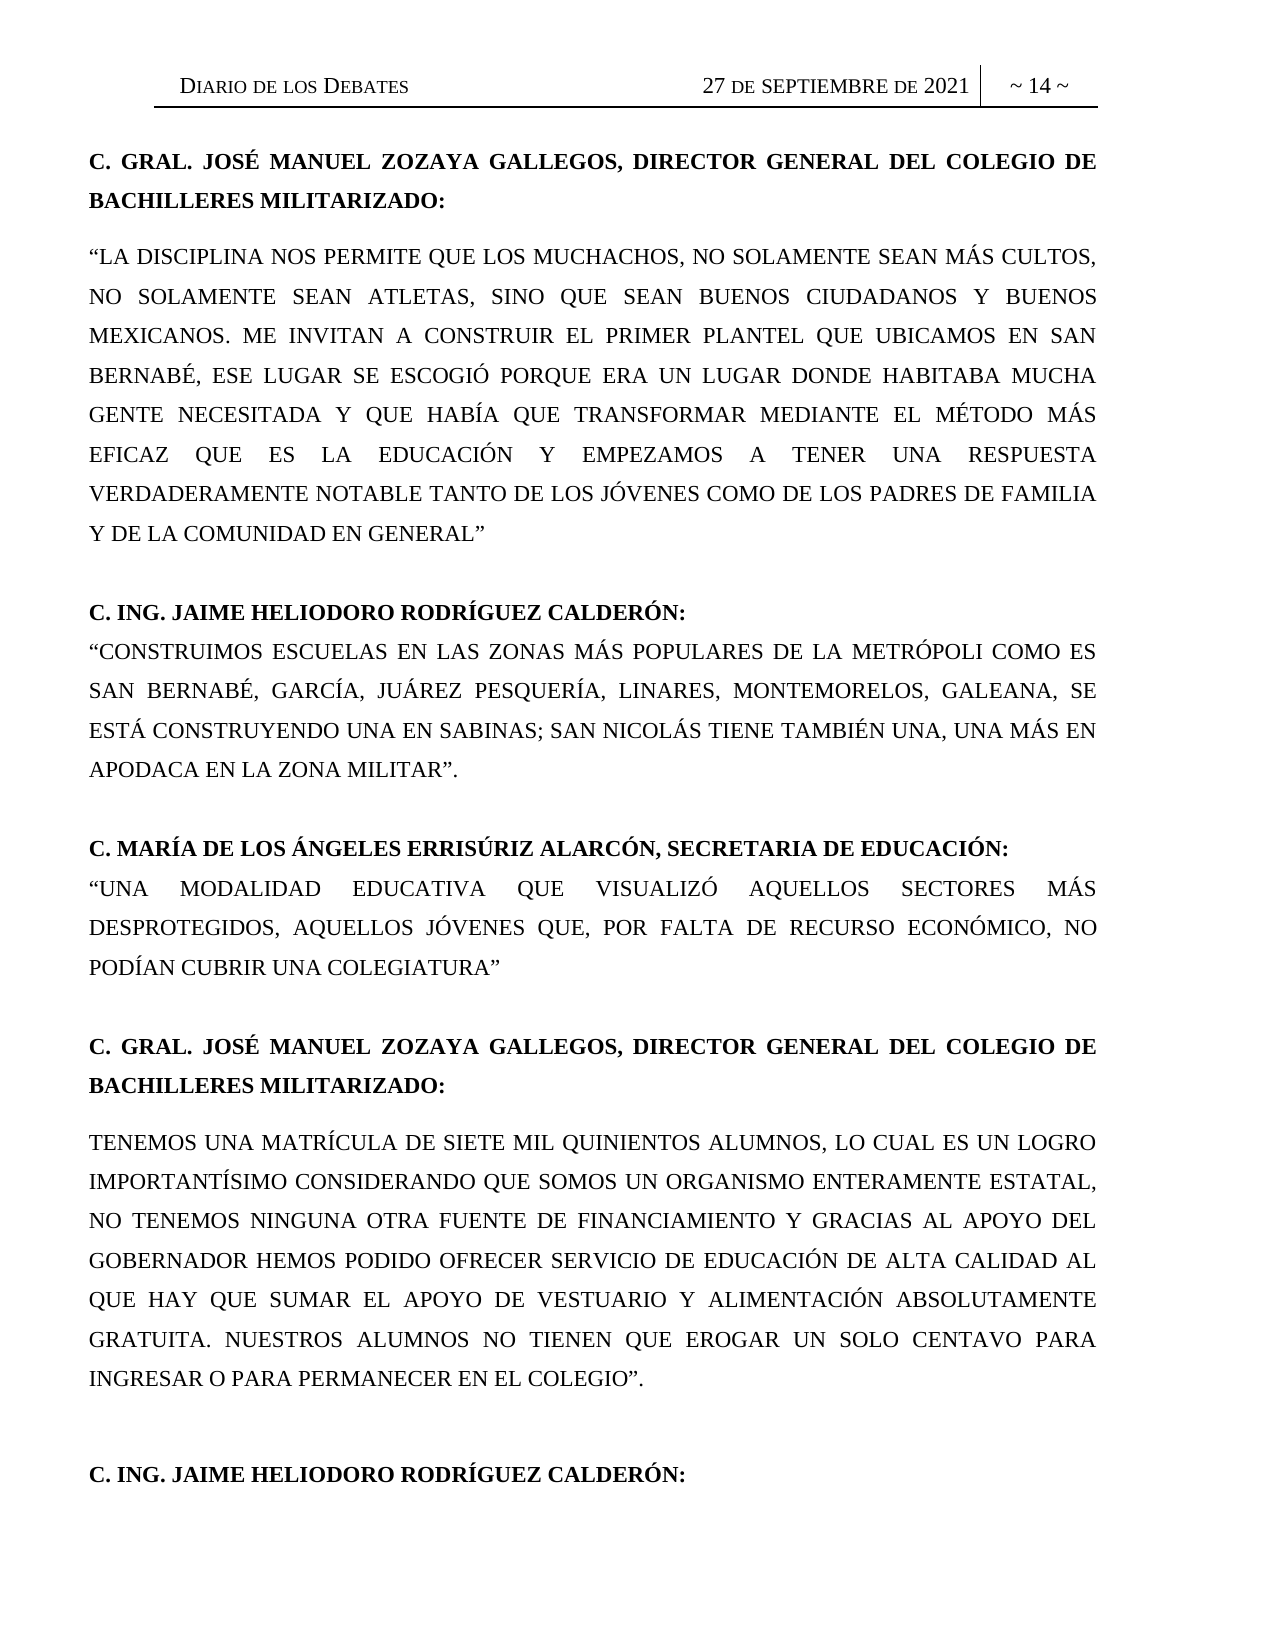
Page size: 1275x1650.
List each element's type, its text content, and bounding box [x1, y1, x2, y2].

text C. ING. JAIME HELIODORO RODRÍGUEZ CALDERÓN: [89, 599, 1098, 625]
text TENEMOS UNA MATRÍCULA DE SIETE MIL QUINIENTOS ALUMNOS, LO CUAL ES UN LOGRO IMPORTANTÍSIMO CONSIDERANDO QUE SOMOS UN ORGANISMO ENTERAMENTE ESTATAL, NO TENEMOS NINGUNA OTRA FUENTE DE FINANCIAMIENTO Y GRACIAS AL APOYO DEL GOBERNADOR HEMOS PODIDO OFRECER SERVICIO DE EDUCACIÓN DE ALTA CALIDAD AL QUE HAY QUE SUMAR EL APOYO DE VESTUARIO Y ALIMENTACIÓN ABSOLUTAMENTE GRATUITA. NUESTROS ALUMNOS NO TIENEN QUE EROGAR UN SOLO CENTAVO PARA INGRESAR O PARA PERMANECER EN EL COLEGIO”. [89, 1128, 1098, 1392]
text C. MARÍA DE LOS ÁNGELES ERRISÚRIZ ALARCÓN, SECRETARIA DE EDUCACIÓN: [89, 836, 1098, 862]
text C. GRAL. JOSÉ MANUEL ZOZAYA GALLEGOS, DIRECTOR GENERAL DEL COLEGIO DE BACHILLERES MILITARIZADO: [89, 1033, 1098, 1099]
text “LA DISCIPLINA NOS PERMITE QUE LOS MUCHACHOS, NO SOLAMENTE SEAN MÁS CULTOS, NO SOLAMENTE SEAN ATLETAS, SINO QUE SEAN BUENOS CIUDADANOS Y BUENOS MEXICANOS. ME INVITAN A CONSTRUIR EL PRIMER PLANTEL QUE UBICAMOS EN SAN BERNABÉ, ESE LUGAR SE ESCOGIÓ PORQUE ERA UN LUGAR DONDE HABITABA MUCHA GENTE NECESITADA Y QUE HABÍA QUE TRANSFORMAR MEDIANTE EL MÉTODO MÁS EFICAZ QUE ES LA EDUCACIÓN Y EMPEZAMOS A TENER UNA RESPUESTA VERDADERAMENTE NOTABLE TANTO DE LOS JÓVENES COMO DE LOS PADRES DE FAMILIA Y DE LA COMUNIDAD EN GENERAL” [89, 243, 1098, 546]
text “UNA MODALIDAD EDUCATIVA QUE VISUALIZÓ AQUELLOS SECTORES MÁS DESPROTEGIDOS, AQUELLOS JÓVENES QUE, POR FALTA DE RECURSO ECONÓMICO, NO PODÍAN CUBRIR UNA COLEGIATURA” [89, 875, 1098, 980]
text “CONSTRUIMOS ESCUELAS EN LAS ZONAS MÁS POPULARES DE LA METRÓPOLI COMO ES SAN BERNABÉ, GARCÍA, JUÁREZ PESQUERÍA, LINARES, MONTEMORELOS, GALEANA, SE ESTÁ CONSTRUYENDO UNA EN SABINAS; SAN NICOLÁS TIENE TAMBIÉN UNA, UNA MÁS EN APODACA EN LA ZONA MILITAR”. [89, 638, 1098, 783]
text C. ING. JAIME HELIODORO RODRÍGUEZ CALDERÓN: [89, 1461, 1098, 1487]
text C. GRAL. JOSÉ MANUEL ZOZAYA GALLEGOS, DIRECTOR GENERAL DEL COLEGIO DE BACHILLERES MILITARIZADO: [89, 148, 1098, 213]
